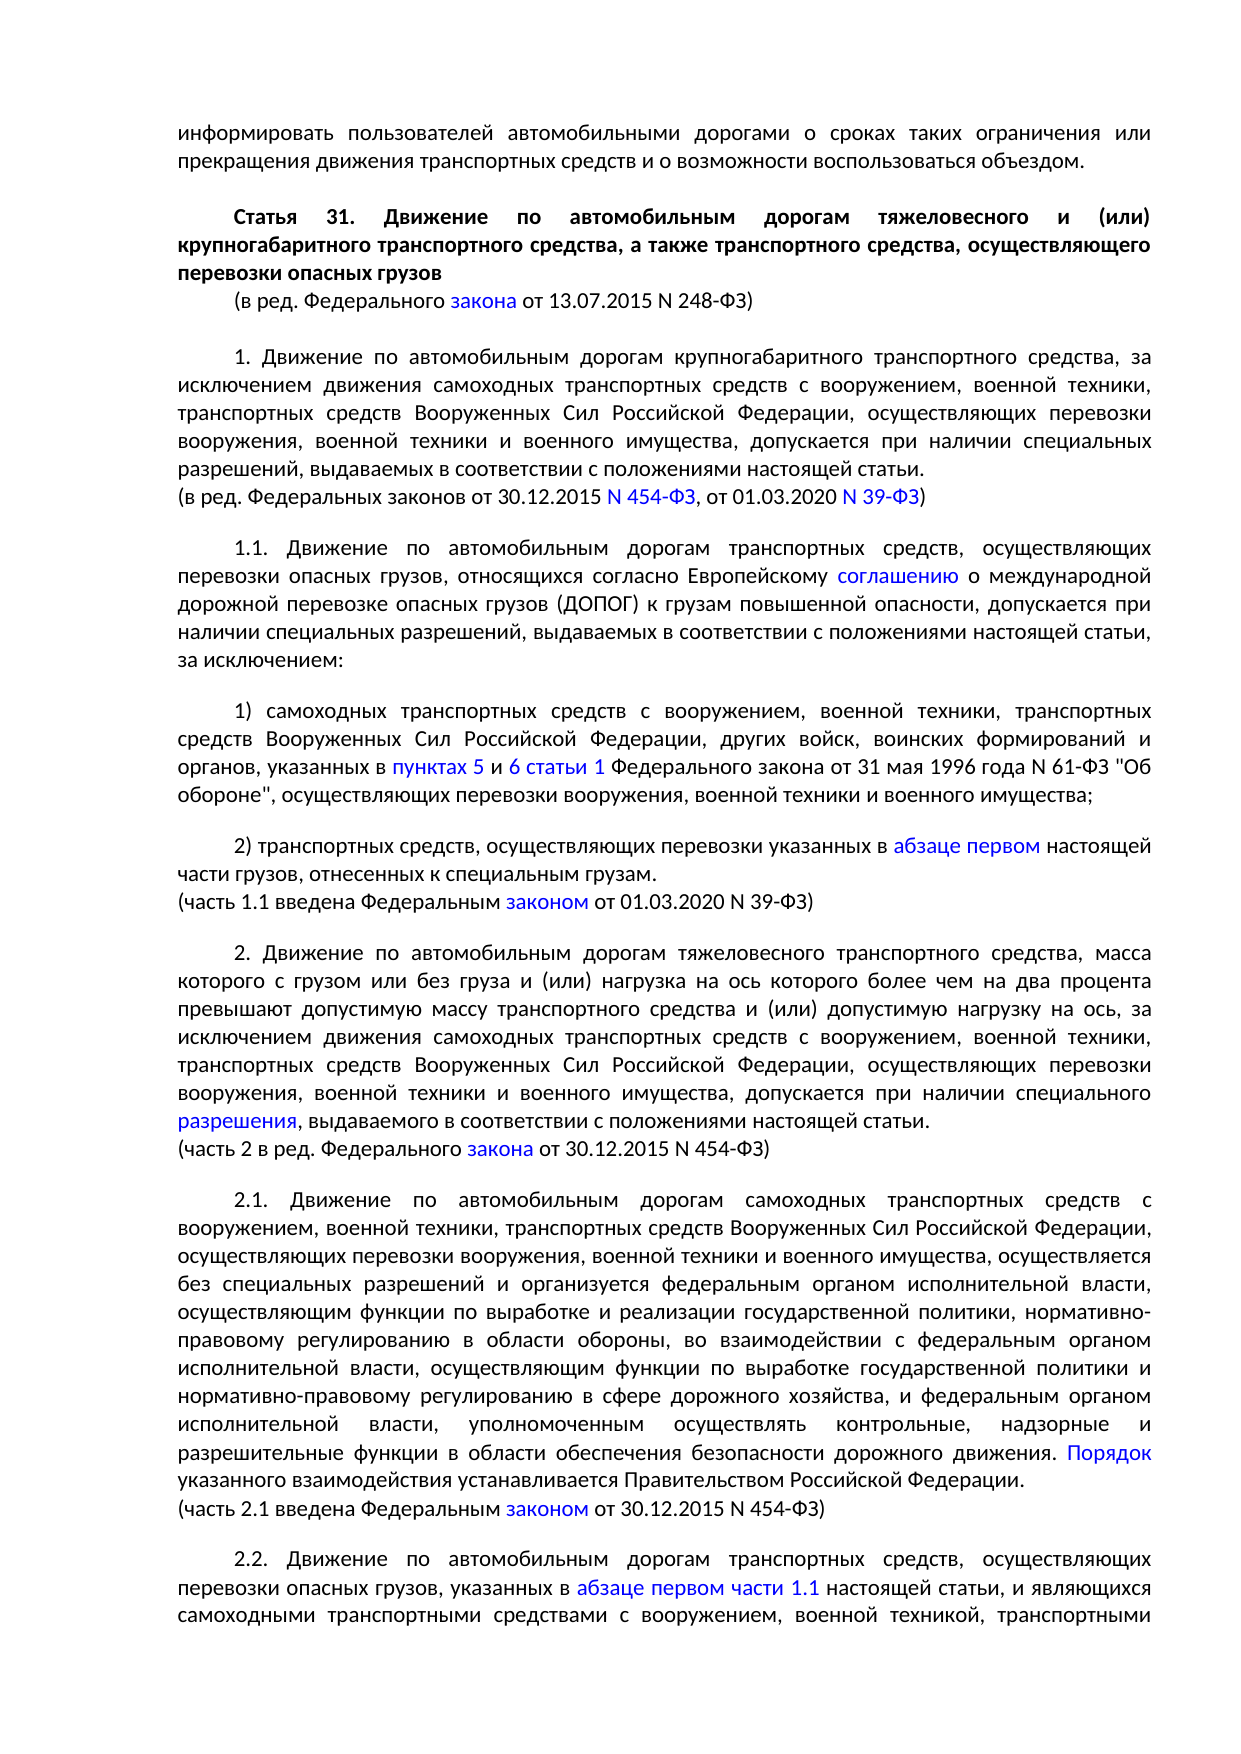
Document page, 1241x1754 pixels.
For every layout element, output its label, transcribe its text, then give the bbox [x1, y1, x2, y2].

text (часть 2 в ред. Федерального закона от 30.12.2015 N 454-ФЗ) [177, 1134, 1152, 1162]
text 2) транспортных средств, осуществляющих перевозки указанных в абзаце первом настоящей части грузов, отнесенных к специальным грузам. [177, 831, 1152, 887]
text (часть 1.1 введена Федеральным законом от 01.03.2020 N 39-ФЗ) [177, 887, 1152, 915]
text (часть 2.1 введена Федеральным законом от 30.12.2015 N 454-ФЗ) [177, 1494, 1152, 1522]
text (в ред. Федерального закона от 13.07.2015 N 248-ФЗ) [177, 286, 1152, 314]
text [177, 118, 1152, 174]
text (в ред. Федеральных законов от 30.12.2015 N 454-ФЗ, от 01.03.2020 N 39-ФЗ) [177, 482, 1152, 510]
text 1) самоходных транспортных средств с вооружением, военной техники, транспортных средств Вооруженных Сил Российской Федерации, других войск, воинских формирований и органов, указанных в пунктах 5 и 6 статьи 1 Федерального закона от 31 мая 1996 года N 61-ФЗ "Об обороне", осуществляющих перевозки вооружения, военной техники и военного имущества; [177, 696, 1152, 808]
title Статья 31. Движение по автомобильным дорогам тяжеловесного и (или) крупногабаритного транспортного средства, а также транспортного средства, осуществляющего перевозки опасных грузов [177, 202, 1152, 286]
text 2.1. Движение по автомобильным дорогам самоходных транспортных средств с вооружением, военной техники, транспортных средств Вооруженных Сил Российской Федерации, осуществляющих перевозки вооружения, военной техники и военного имущества, осуществляется без специальных разрешений и организуется федеральным органом исполнительной власти, осуществляющим функции по выработке и реализации государственной политики, нормативно-правовому регулированию в области обороны, во взаимодействии с федеральным органом исполнительной власти, осуществляющим функции по выработке государственной политики и нормативно-правовому регулированию в сфере дорожного хозяйства, и федеральным органом исполнительной власти, уполномоченным осуществлять контрольные, надзорные и разрешительные функции в области обеспечения безопасности дорожного движения. Порядок указанного взаимодействия устанавливается Правительством Российской Федерации. [177, 1185, 1152, 1494]
text 1.1. Движение по автомобильным дорогам транспортных средств, осуществляющих перевозки опасных грузов, относящихся согласно Европейскому соглашению о международной дорожной перевозке опасных грузов (ДОПОГ) к грузам повышенной опасности, допускается при наличии специальных разрешений, выдаваемых в соответствии с положениями настоящей статьи, за исключением: [177, 533, 1152, 673]
text 1. Движение по автомобильным дорогам крупногабаритного транспортного средства, за исключением движения самоходных транспортных средств с вооружением, военной техники, транспортных средств Вооруженных Сил Российской Федерации, осуществляющих перевозки вооружения, военной техники и военного имущества, допускается при наличии специальных разрешений, выдаваемых в соответствии с положениями настоящей статьи. [177, 342, 1152, 482]
text 2. Движение по автомобильным дорогам тяжеловесного транспортного средства, масса которого с грузом или без груза и (или) нагрузка на ось которого более чем на два процента превышают допустимую массу транспортного средства и (или) допустимую нагрузку на ось, за исключением движения самоходных транспортных средств с вооружением, военной техники, транспортных средств Вооруженных Сил Российской Федерации, осуществляющих перевозки вооружения, военной техники и военного имущества, допускается при наличии специального разрешения, выдаваемого в соответствии с положениями настоящей статьи. [177, 938, 1152, 1134]
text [177, 1544, 1152, 1629]
